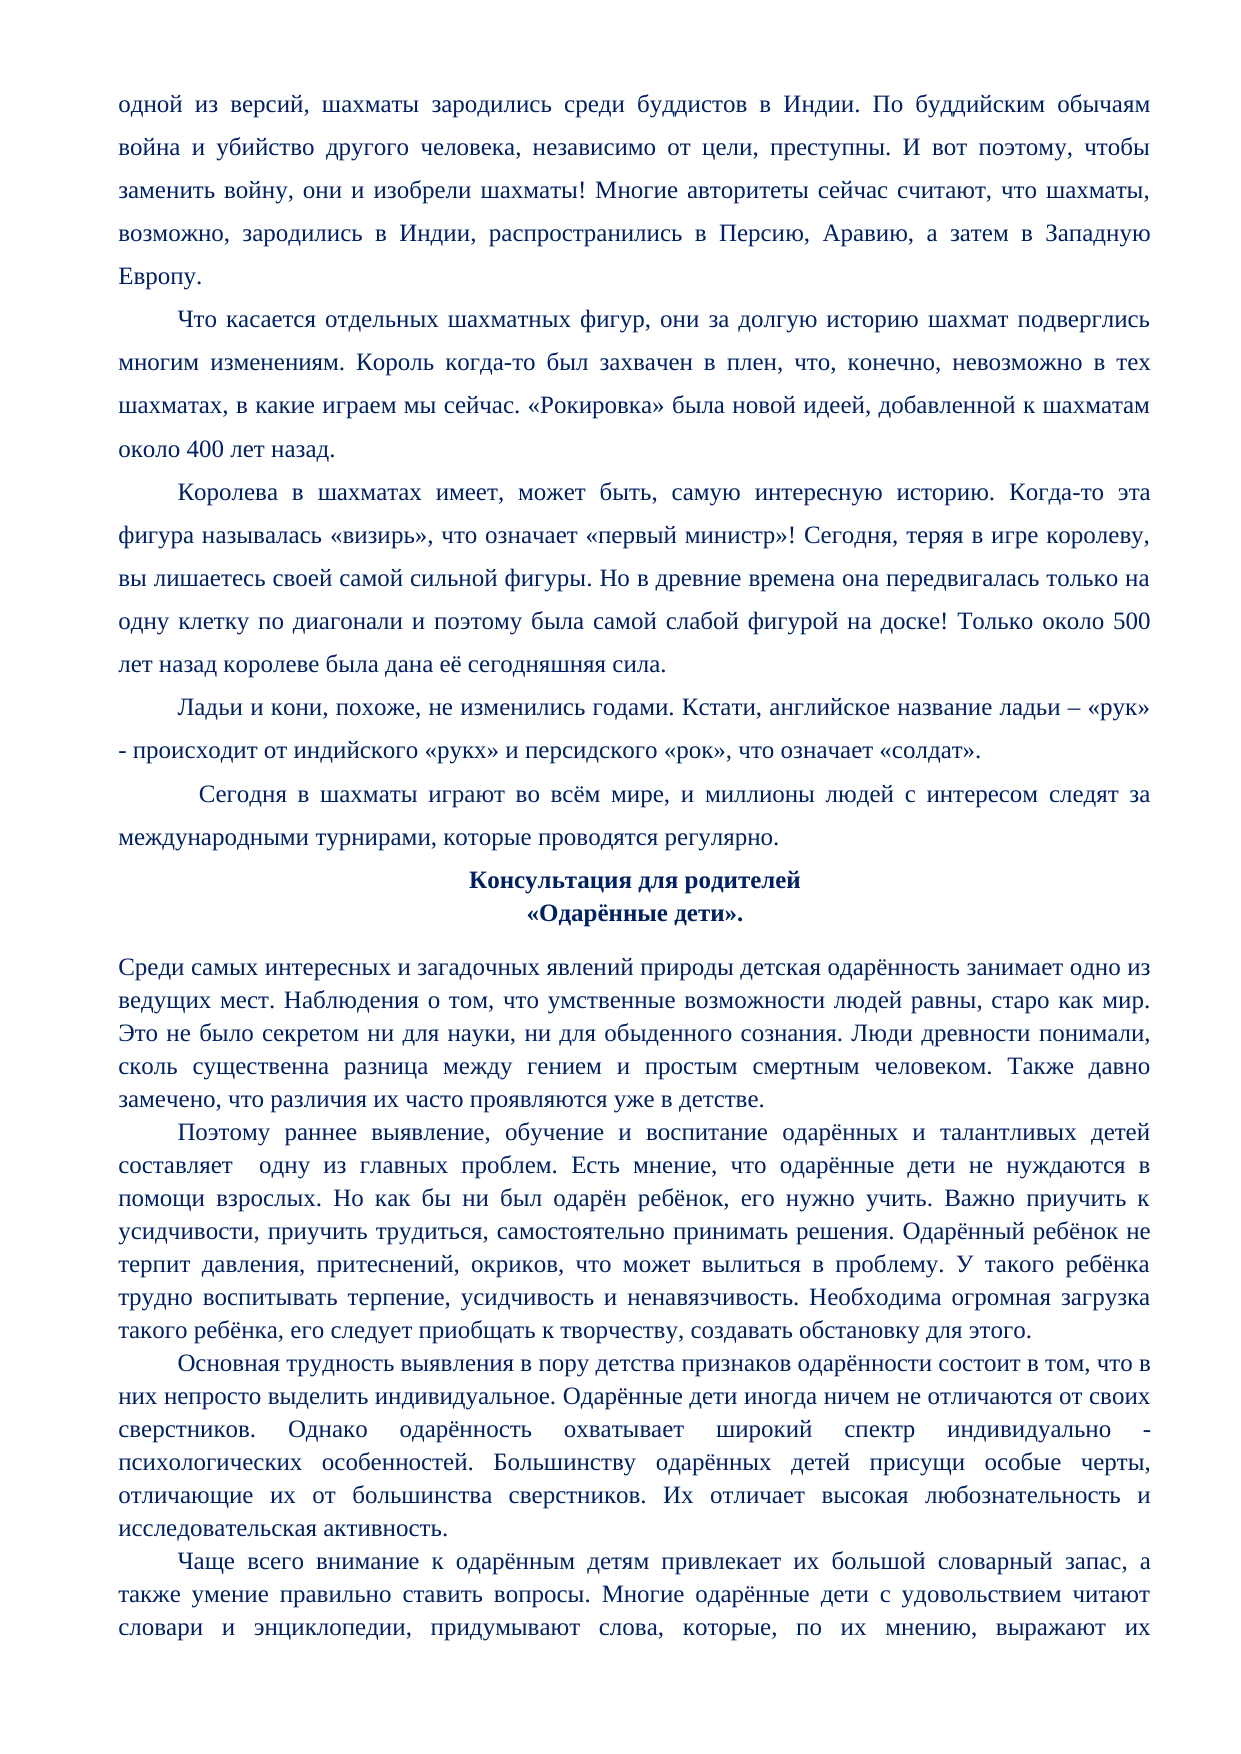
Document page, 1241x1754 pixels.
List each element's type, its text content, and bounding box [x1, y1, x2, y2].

text Что касается отдельных шахматных фигур, они за долгую историю шахмат подверглись многим изменениям. Король когда-то был захвачен в плен, что, конечно, невозможно в тех шахматах, в какие играем мы сейчас. «Рокировка» была новой идеей, добавленной к шахматам около 400 лет назад. [118, 304, 1152, 462]
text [118, 89, 1152, 290]
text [118, 1546, 1152, 1641]
text Королева в шахматах имеет, может быть, самую интересную историю. Когда-то эта фигура называлась «визирь», что означает «первый министр»! Сегодня, теряя в игре королеву, вы лишаетесь своей самой сильной фигуры. Но в древние времена она передвигалась только на одну клетку по диагонали и поэтому была самой слабой фигурой на доске! Только около 500 лет назад королеве была дана её сегодняшняя сила. [118, 477, 1152, 678]
text Консультация для родителей «Одарённые дети». [118, 865, 1152, 927]
text Основная трудность выявления в пору детства признаков одарённости состоит в том, что в них непросто выделить индивидуальное. Одарённые дети иногда ничем не отличаются от своих сверстников. Однако одарённость охватывает широкий спектр индивидуально - психологических особенностей. Большинству одарённых детей присущи особые черты, отличающие их от большинства сверстников. Их отличает высокая любознательность и исследовательская активность. [118, 1348, 1152, 1542]
text Сегодня в шахматы играют во всём мире, и миллионы людей с интересом следят за международными турнирами, которые проводятся регулярно. [118, 779, 1152, 851]
text Среди самых интересных и загадочных явлений природы детская одарённость занимает одно из ведущих мест. Наблюдения о том, что умственные возможности людей равны, старо как мир. Это не было секретом ни для науки, ни для обыденного сознания. Люди древности понимали, сколь существенна разница между гением и простым смертным человеком. Также давно замечено, что различия их часто проявляются уже в детстве. [118, 952, 1152, 1113]
text Поэтому раннее выявление, обучение и воспитание одарённых и талантливых детей составляет одну из главных проблем. Есть мнение, что одарённые дети не нуждаются в помощи взрослых. Но как бы ни был одарён ребёнок, его нужно учить. Важно приучить к усидчивости, приучить трудиться, самостоятельно принимать решения. Одарённый ребёнок не терпит давления, притеснений, окриков, что может вылиться в проблему. У такого ребёнка трудно воспитывать терпение, усидчивость и ненавязчивость. Необходима огромная загрузка такого ребёнка, его следует приобщать к творчеству, создавать обстановку для этого. [118, 1117, 1152, 1344]
text Ладьи и кони, похоже, не изменились годами. Кстати, английское название ладьи – «рук» - происходит от индийского «рукх» и персидского «рок», что означает «солдат». [118, 692, 1152, 764]
